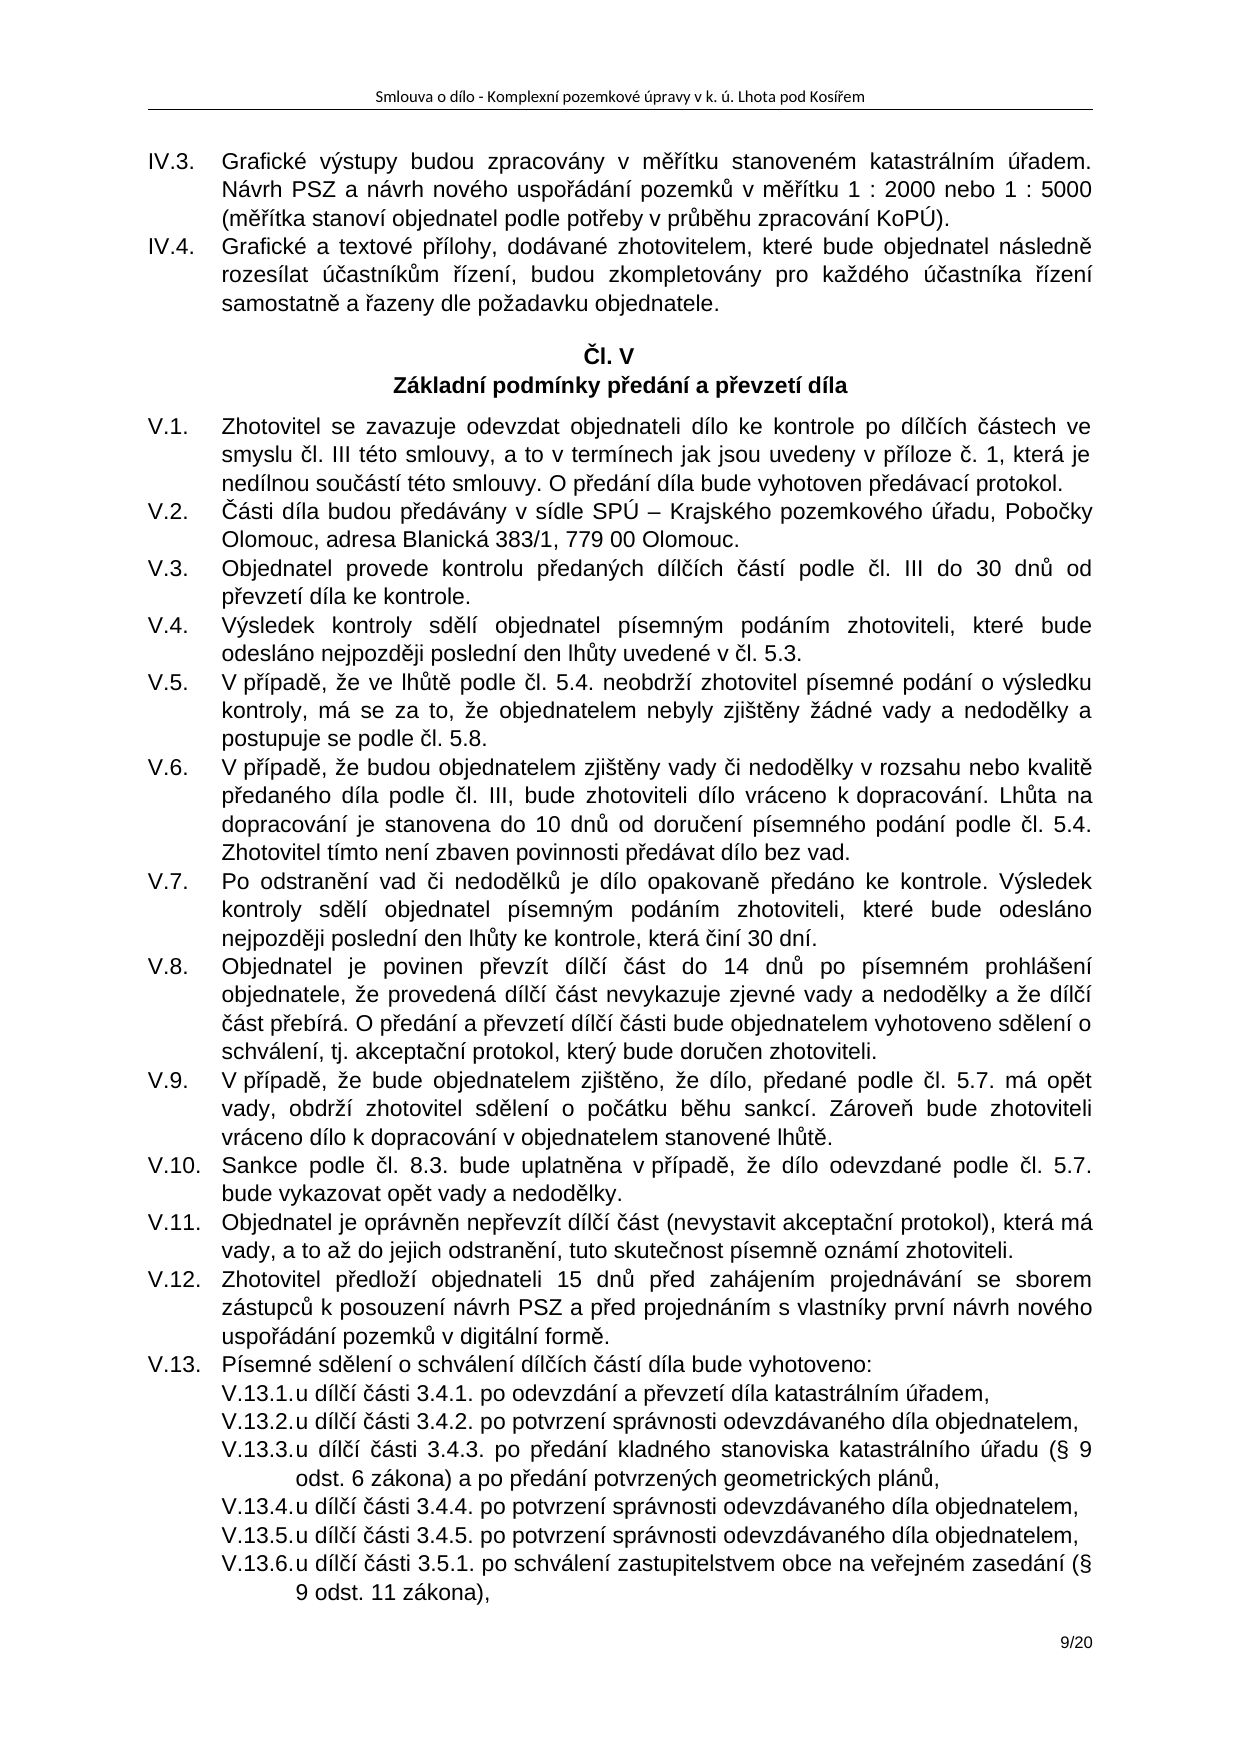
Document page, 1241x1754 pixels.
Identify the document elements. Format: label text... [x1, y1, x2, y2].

list V případě, že budou objednatelem zjištěny vady či nedodělky v rozsahu nebo kvalitě předaného díla podle čl. III, bude zhotoviteli dílo vráceno k dopracování. Lhůta na dopracování je stanovena do 10 dnů od doručení písemného podání podle čl. 5.4. Zhotovitel tímto není zbaven povinnosti předávat dílo bez vad. [148, 754, 1093, 866]
list Grafické výstupy budou zpracovány v měřítku stanoveném katastrálním úřadem. Návrh PSZ a návrh nového uspořádání pozemků v měřítku 1 : 2000 nebo 1 : 5000 (měřítka stanoví objednatel podle potřeby v průběhu zpracování KoPÚ). [148, 148, 1093, 231]
text u dílčí části 3.4.4. po potvrzení správnosti odevzdávaného díla objednatelem, [221, 1493, 1093, 1519]
list Objednatel provede kontrolu předaných dílčích částí podle čl. III do 30 dnů od převzetí díla ke kontrole. [148, 555, 1093, 609]
list Sankce podle čl. 8.3. bude uplatněna v případě, že dílo odevzdané podle čl. 5.7. bude vykazovat opět vady a nedodělky. [148, 1152, 1093, 1207]
list Objednatel je oprávněn nepřevzít dílčí část (nevystavit akceptační protokol), která má vady, a to až do jejich odstranění, tuto skutečnost písemně oznámí zhotoviteli. [148, 1209, 1093, 1264]
list Části díla budou předávány v sídle SPÚ – Krajského pozemkového úřadu, Pobočky Olomouc, adresa Blanická 383/1, 779 00 Olomouc. [148, 498, 1093, 553]
list Po odstranění vad či nedodělků je dílo opakovaně předáno ke kontrole. Výsledek kontroly sdělí objednatel písemným podáním zhotoviteli, které bude odesláno nejpozději poslední den lhůty ke kontrole, která činí 30 dní. [148, 868, 1093, 951]
text u dílčí části 3.5.1. po schválení zastupitelstvem obce na veřejném zasedání (§ 9 odst. 11 zákona), [221, 1550, 1093, 1605]
list Objednatel je povinen převzít dílčí část do 14 dnů po písemném prohlášení objednatele, že provedená dílčí část nevykazuje zjevné vady a nedodělky a že dílčí část přebírá. O předání a převzetí dílčí části bude objednatelem vyhotoveno sdělení o schválení, tj. akceptační protokol, který bude doručen zhotoviteli. [148, 953, 1093, 1064]
list V případě, že ve lhůtě podle čl. 5.4. neobdrží zhotovitel písemné podání o výsledku kontroly, má se za to, že objednatelem nebyly zjištěny žádné vady a nedodělky a postupuje se podle čl. 5.8. [148, 668, 1093, 752]
text u dílčí části 3.4.1. po odevzdání a převzetí díla katastrálním úřadem, [221, 1379, 1093, 1406]
text u dílčí části 3.4.3. po předání kladného stanoviska katastrálního úřadu (§ 9 odst. 6 zákona) a po předání potvrzených geometrických plánů, [221, 1436, 1093, 1491]
text Základní podmínky předání a převzetí díla [148, 343, 1093, 398]
list V případě, že bude objednatelem zjištěno, že dílo, předané podle čl. 5.7. má opět vady, obdrží zhotovitel sdělení o počátku běhu sankcí. Zároveň bude zhotoviteli vráceno dílo k dopracování v objednatelem stanovené lhůtě. [148, 1067, 1093, 1150]
list Výsledek kontroly sdělí objednatel písemným podáním zhotoviteli, které bude odesláno nejpozději poslední den lhůty uvedené v čl. 5.3. [148, 612, 1093, 666]
text u dílčí části 3.4.5. po potvrzení správnosti odevzdávaného díla objednatelem, [221, 1522, 1093, 1548]
list Grafické a textové přílohy, dodávané zhotovitelem, které bude objednatel následně rozesílat účastníkům řízení, budou zkompletovány pro každého účastníka řízení samostatně a řazeny dle požadavku objednatele. [148, 233, 1093, 316]
list Zhotovitel předloží objednateli 15 dnů před zahájením projednávání se sborem zástupců k posouzení návrh PSZ a před projednáním s vlastníky první návrh nového uspořádání pozemků v digitální formě. [148, 1266, 1093, 1349]
list Písemné sdělení o schválení dílčích částí díla bude vyhotoveno: [148, 1351, 1093, 1377]
text u dílčí části 3.4.2. po potvrzení správnosti odevzdávaného díla objednatelem, [221, 1408, 1093, 1434]
list Zhotovitel se zavazuje odevzdat objednateli dílo ke kontrole po dílčích částech ve smyslu čl. III této smlouvy, a to v termínech jak jsou uvedeny v příloze č. 1, která je nedílnou součástí této smlouvy. O předání díla bude vyhotoven předávací protokol. [148, 413, 1093, 496]
